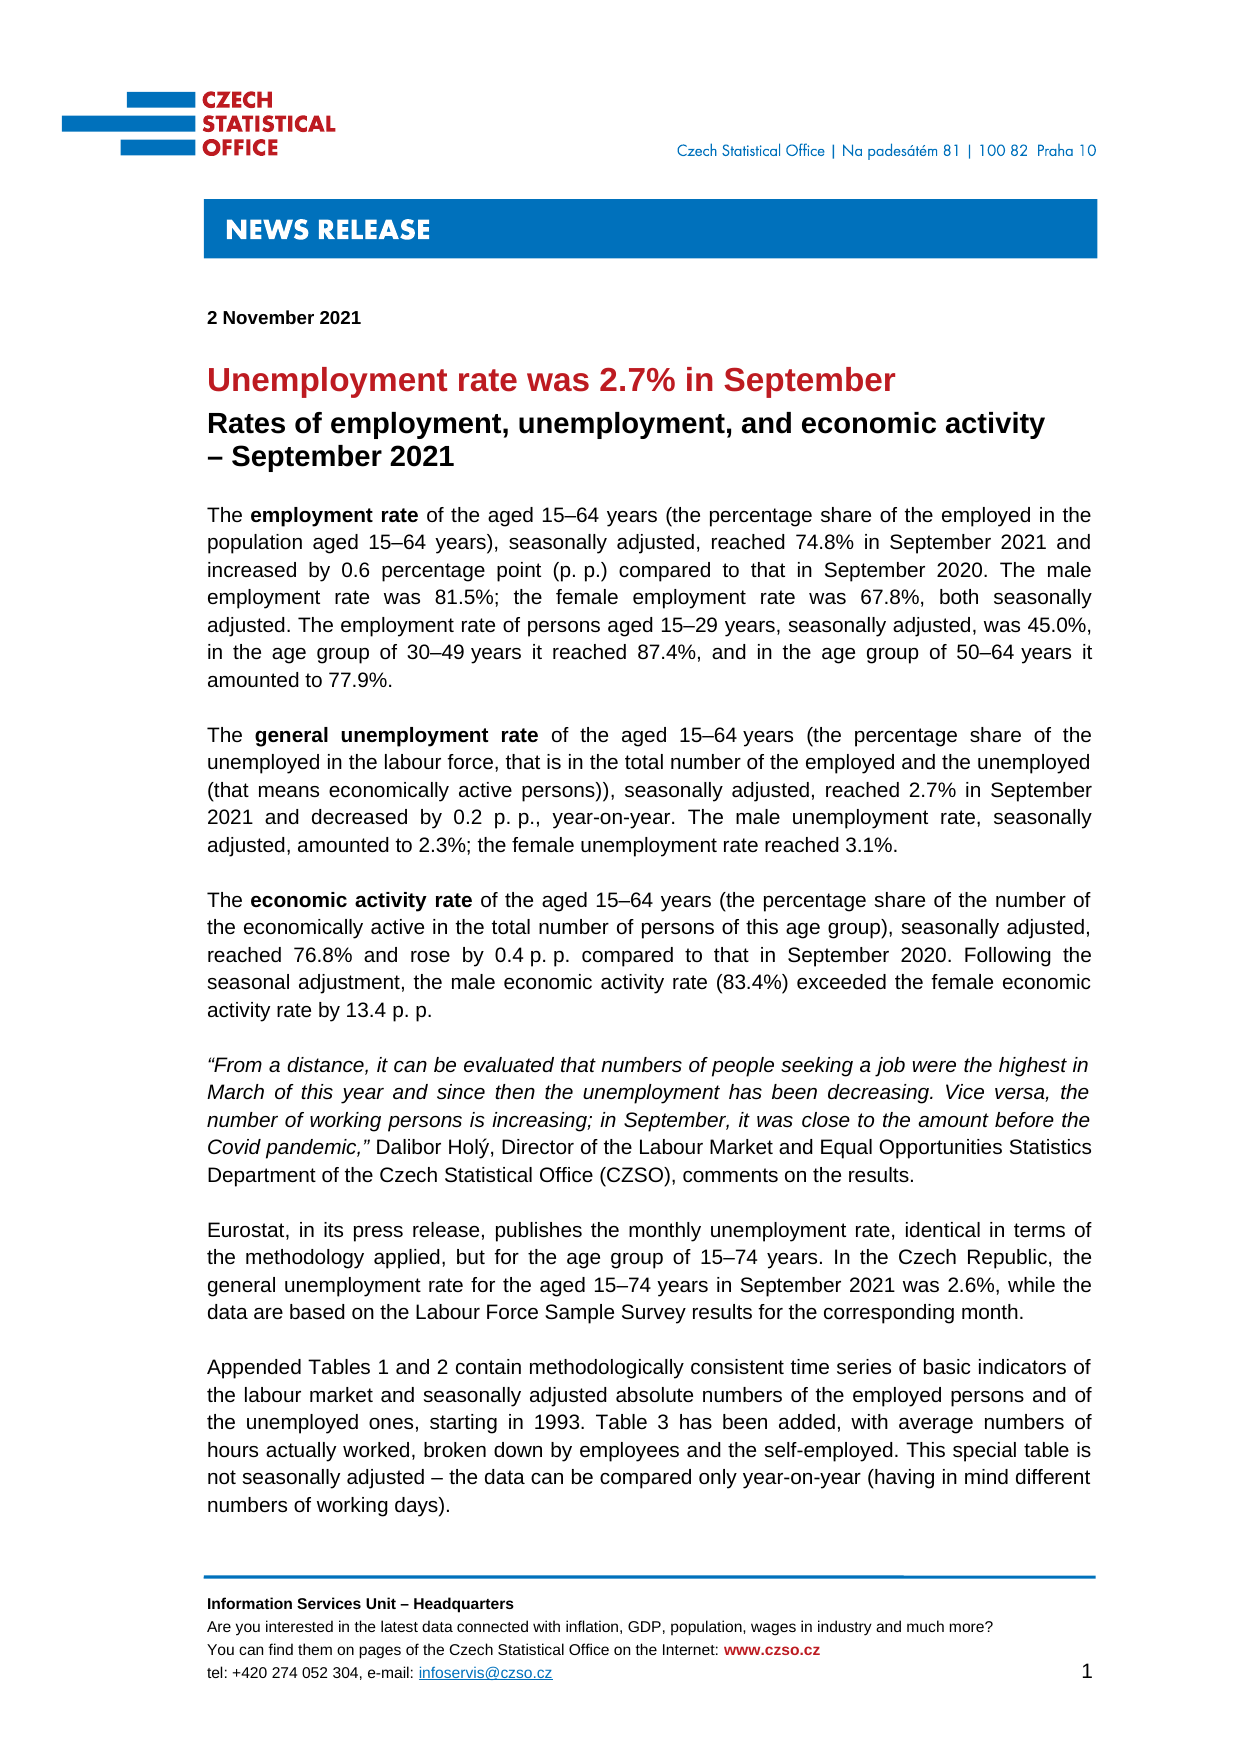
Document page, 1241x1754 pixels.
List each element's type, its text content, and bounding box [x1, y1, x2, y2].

text Eurostat, in its press release, publishes the monthly unemployment rate, identical in terms of the methodology applied, but for the age group of 15–74 years. In the Czech Republic, the general unemployment rate for the aged 15–74 years in September 2021 was 2.6%, while the data are based on the Labour Force Sample Survey results for the corresponding month. [207, 1218, 1092, 1324]
text The general unemployment rate of the aged 15–64 years (the percentage share of the unemployed in the labour force, that is in the total number of the employed and the unemployed (that means economically active persons)), seasonally adjusted, reached 2.7% in September 2021 and decreased by 0.2 p. p., year-on-year. The male unemployment rate, seasonally adjusted, amounted to 2.3%; the female unemployment rate reached 3.1%. [207, 723, 1092, 857]
title Unemployment rate was 2.7% in September [207, 361, 1092, 398]
text 2 November 2021 [207, 307, 1092, 329]
text The employment rate of the aged 15–64 years (the percentage share of the employed in the population aged 15–64 years), seasonally adjusted, reached 74.8% in September 2021 and increased by 0.6 percentage point (p. p.) compared to that in September 2020. The male employment rate was 81.5%; the female employment rate was 67.8%, both seasonally adjusted. The employment rate of persons aged 15–29 years, seasonally adjusted, was 45.0%, in the age group of 30–49 years it reached 87.4%, and in the age group of 50–64 years it amounted to 77.9%. [207, 503, 1092, 692]
text Appended Tables 1 and 2 contain methodologically consistent time series of basic indicators of the labour market and seasonally adjusted absolute numbers of the employed persons and of the unemployed ones, starting in 1993. Table 3 has been added, with average numbers of hours actually worked, broken down by employees and the self-employed. This special table is not seasonally adjusted – the data can be compared only year-on-year (having in mind different numbers of working days). [207, 1355, 1092, 1517]
text The economic activity rate of the aged 15–64 years (the percentage share of the number of the economically active in the total number of persons of this age group), seasonally adjusted, reached 76.8% and rose by 0.4 p. p. compared to that in September 2020. Following the seasonal adjustment, the male economic activity rate (83.4%) exceeded the female economic activity rate by 13.4 p. p. [207, 888, 1092, 1022]
text Rates of employment, unemployment, and economic activity – September 2021 [207, 407, 1092, 473]
text “From a distance, it can be evaluated that numbers of people seeking a job were the highest in March of this year and since then the unemployment has been decreasing. Vice versa, the number of working persons is increasing; in September, it was close to the amount before the Covid pandemic,” Dalibor Holý, Director of the Labour Market and Equal Opportunities Statistics Department of the Czech Statistical Office (CZSO), comments on the results. [207, 1053, 1092, 1187]
